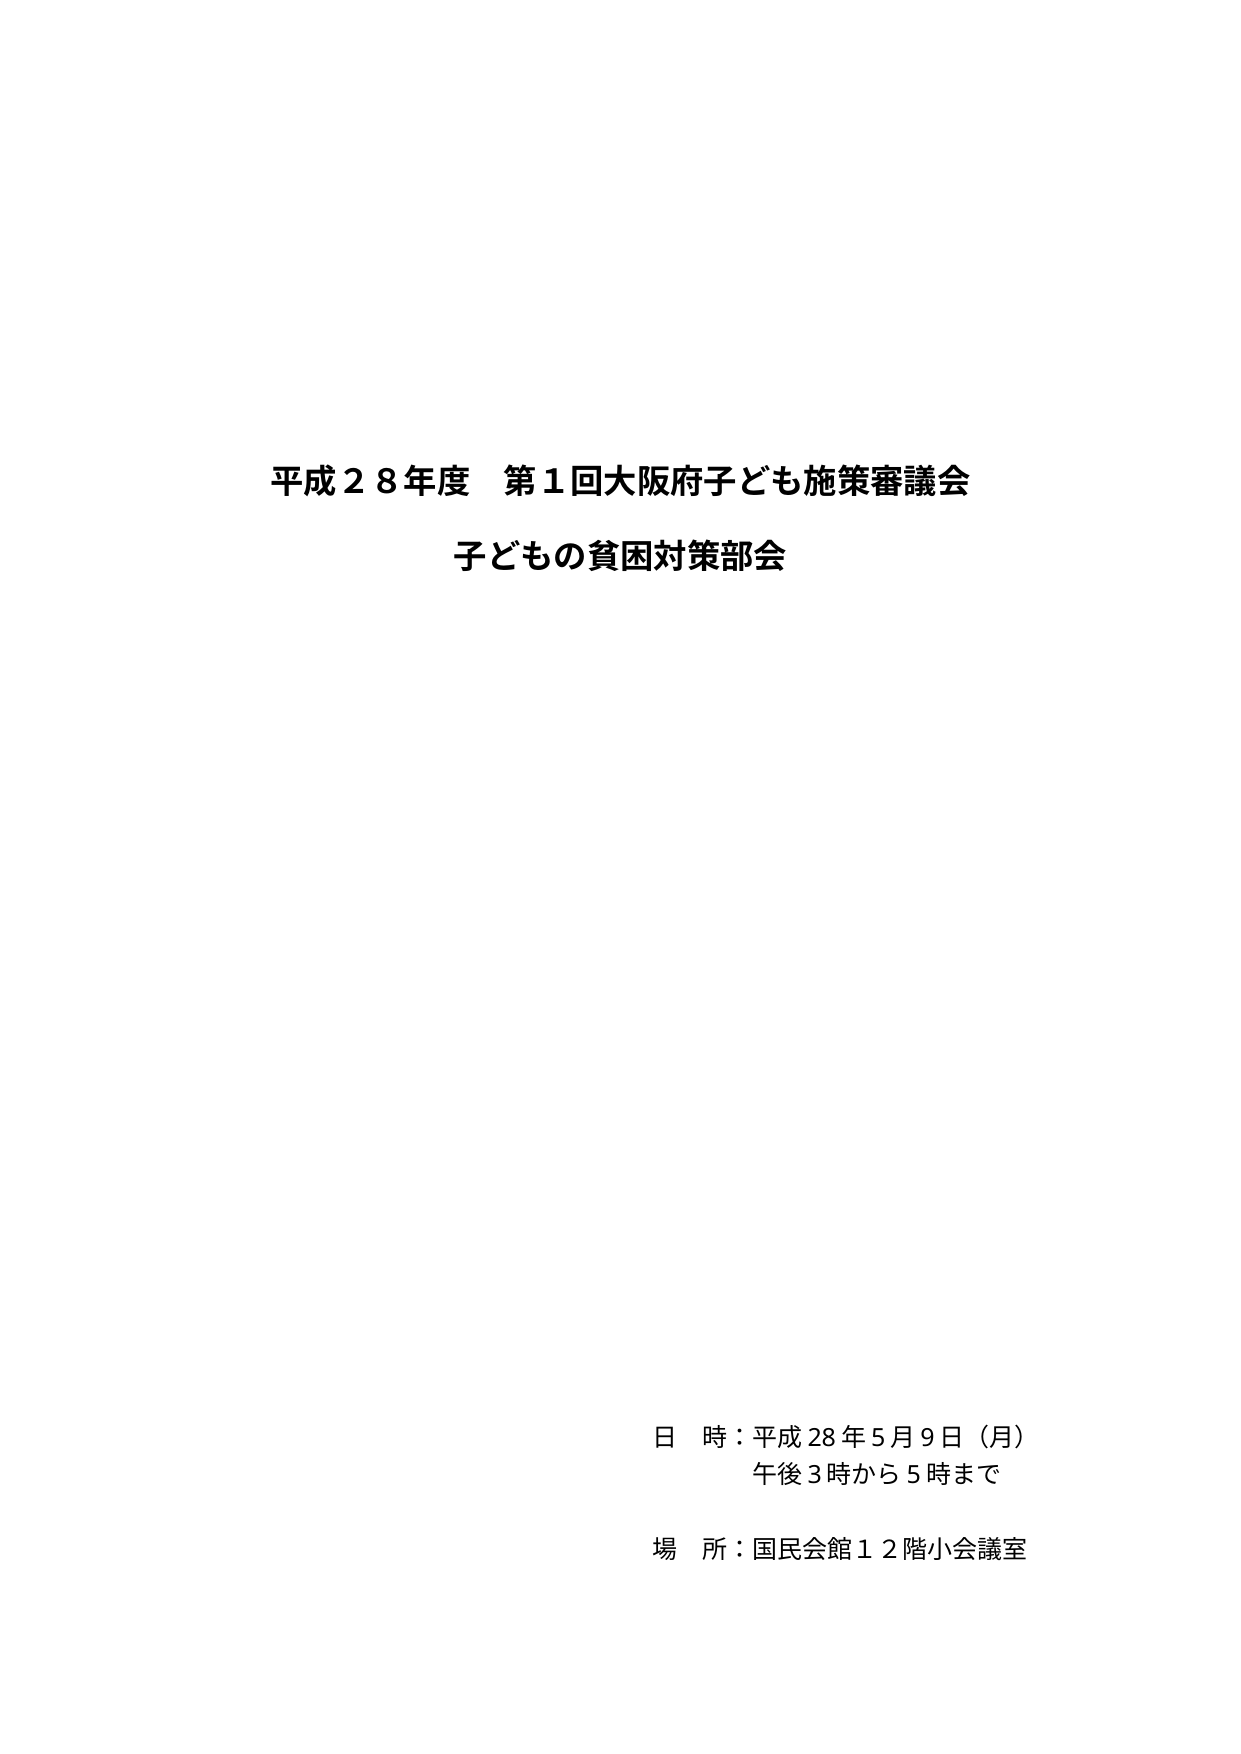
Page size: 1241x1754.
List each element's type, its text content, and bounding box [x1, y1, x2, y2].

text 場 所：国民会館１２階小会議室 [177, 1529, 1063, 1567]
text 子どもの貧困対策部会 [177, 517, 1063, 592]
text 日 時：平成28年5月9日（月） [177, 1417, 1063, 1454]
text 午後3時から5時まで [177, 1454, 1063, 1492]
text 平成２８年度 第１回大阪府子ども施策審議会 [177, 442, 1063, 517]
